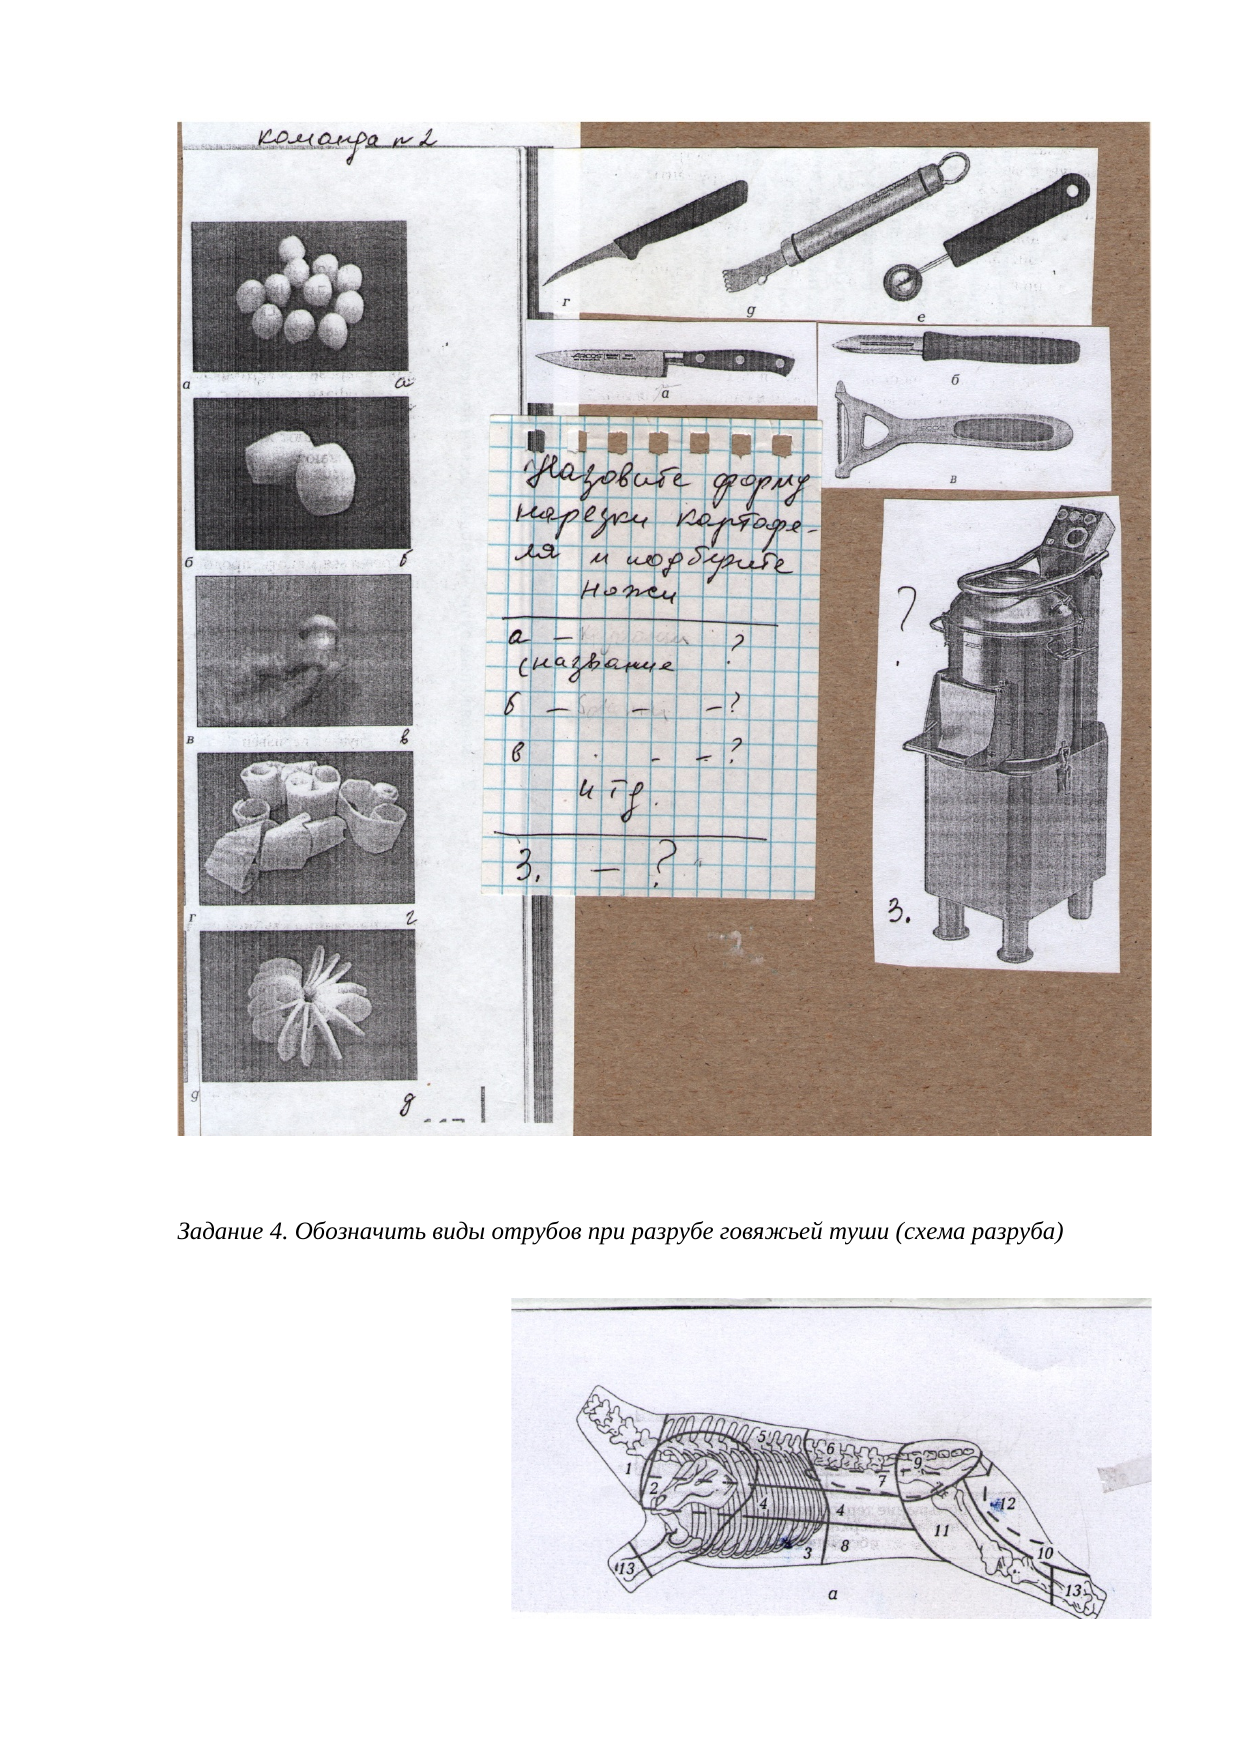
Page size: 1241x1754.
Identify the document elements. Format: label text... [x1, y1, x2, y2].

text Задание 4. Обозначить виды отрубов при разрубе говяжьей туши (схема разруба) [177, 1216, 1152, 1245]
picture [177, 118, 1152, 1136]
picture [511, 1298, 1152, 1619]
